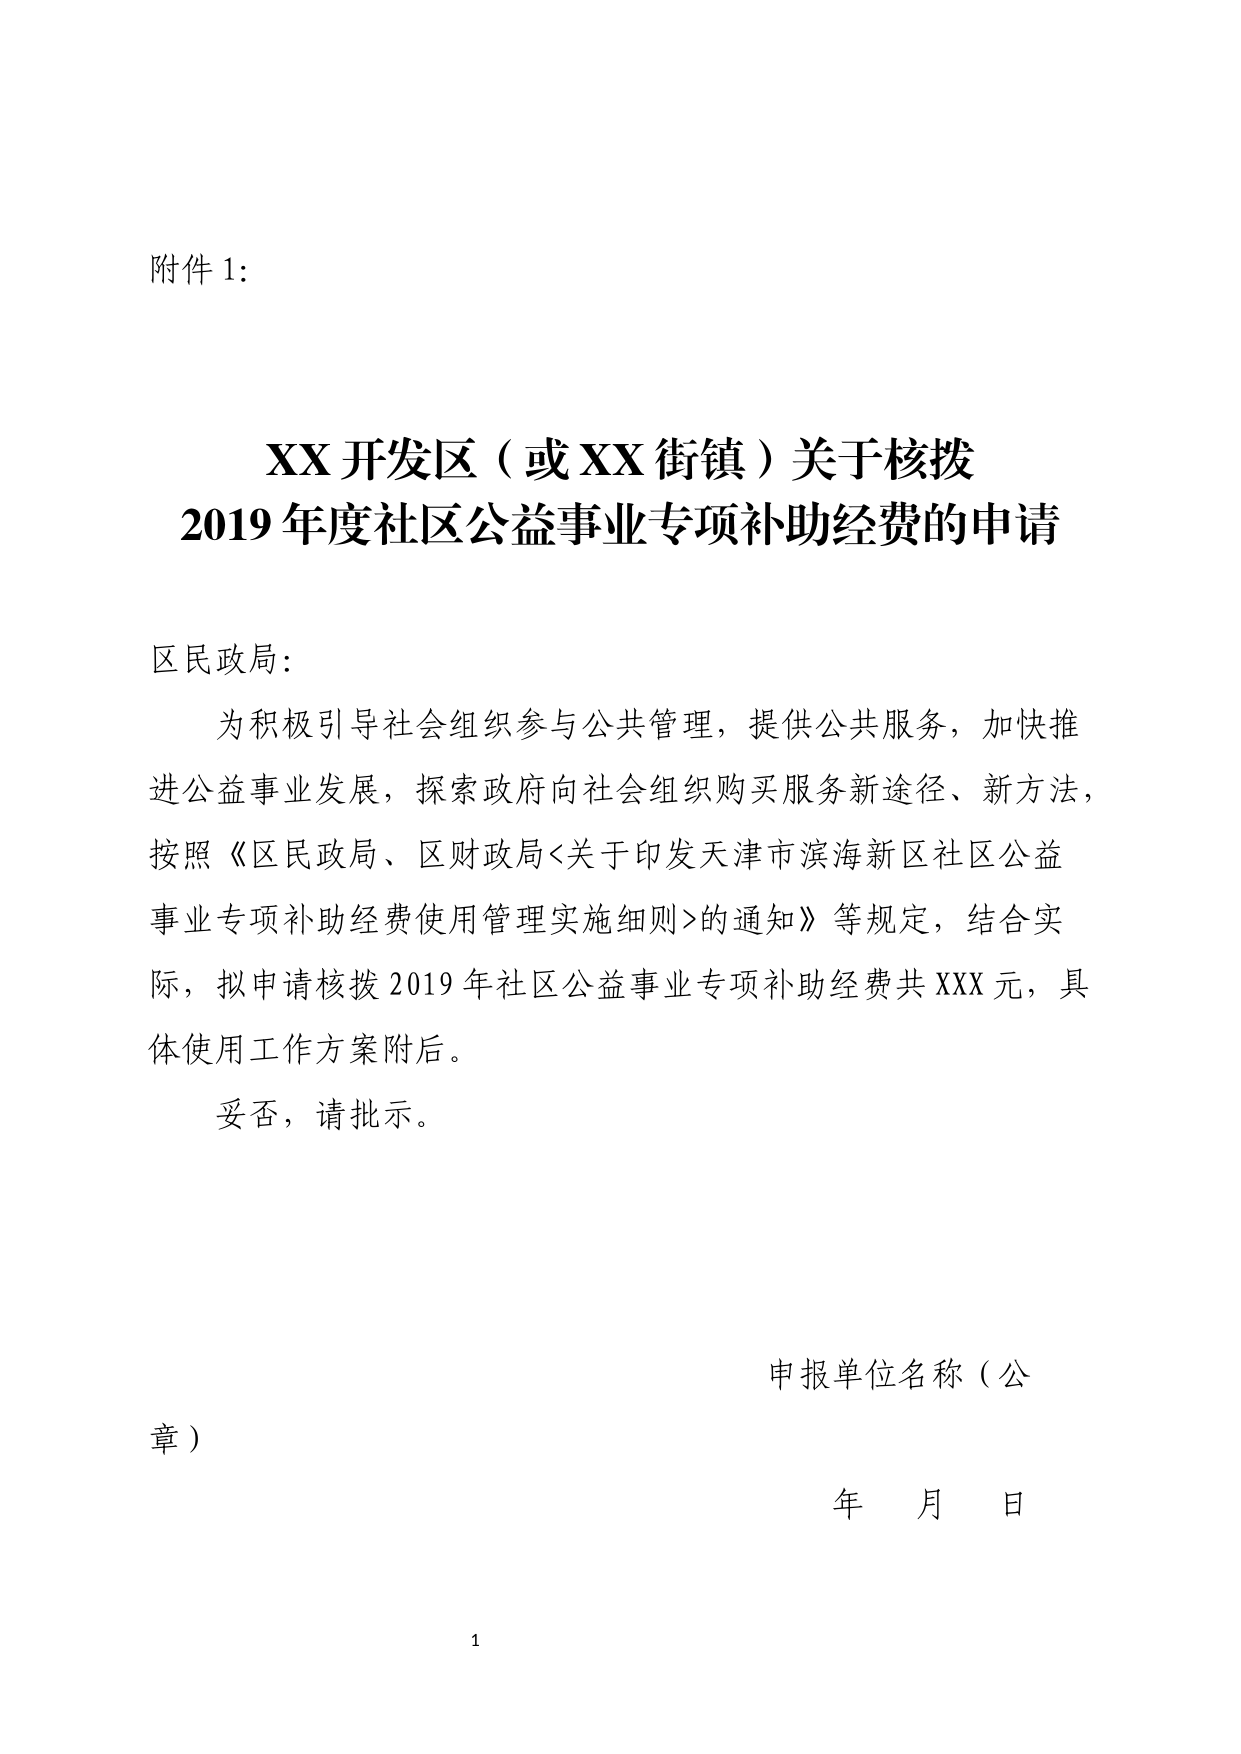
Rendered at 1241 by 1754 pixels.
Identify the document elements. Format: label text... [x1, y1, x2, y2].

text XX开发区（或XX街镇）关于核拨 [148, 429, 1093, 494]
text 区民政局： [148, 624, 1093, 689]
text 申报单位名称（公章） [148, 1339, 1093, 1469]
text 2019年度社区公益事业专项补助经费的申请 [148, 494, 1093, 559]
text 为积极引导社会组织参与公共管理，提供公共服务，加快推进公益事业发展，探索政府向社会组织购买服务新途径、新方法，按照《区民政局、区财政局<关于印发天津市滨海新区社区公益事业专项补助经费使用管理实施细则>的通知》等规定，结合实际，拟申请核拨2019年社区公益事业专项补助经费共XXX元，具体使用工作方案附后。 [148, 689, 1093, 1079]
text 年 月 日 [148, 1469, 1093, 1534]
text 妥否，请批示。 [148, 1079, 1093, 1144]
text 附件1： [148, 234, 1026, 299]
